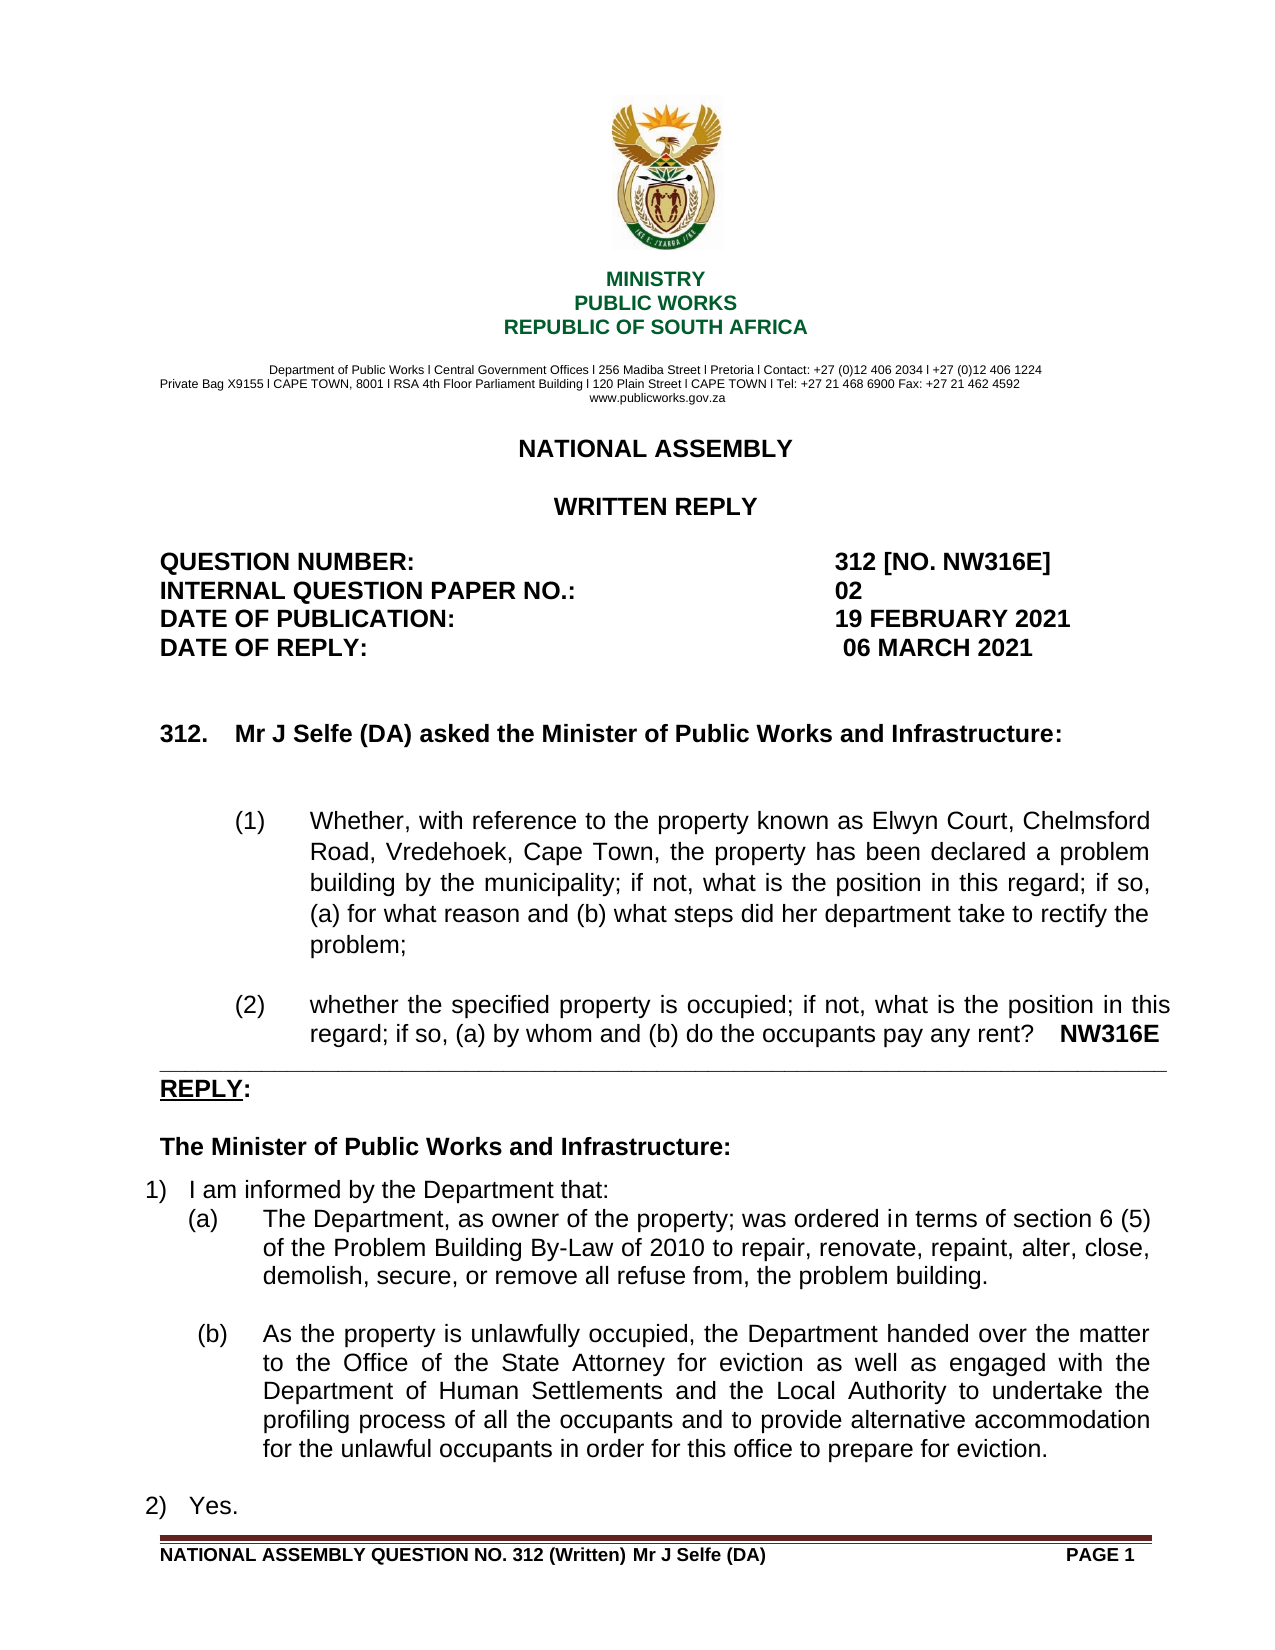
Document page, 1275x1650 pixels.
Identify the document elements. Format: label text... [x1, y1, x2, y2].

picture [611, 95, 724, 250]
text NATIONAL ASSEMBLY [159, 434, 1152, 463]
text 312. Mr J Selfe (DA) asked the Minister of Public Works and Infrastructure: [159, 719, 1172, 748]
text _______________________________________________________________________________ [159, 1048, 1172, 1074]
text WRITTEN REPLY [159, 492, 1152, 521]
text QUESTION NUMBER: 312 [NO. NW316E] [159, 547, 1172, 576]
text (2) whether the specified property is occupied; if not, what is the position in this regard; if so, (a) by whom and (b) do the occupants pay any rent? NW316E [234, 990, 1172, 1048]
text PUBLIC WORKS [159, 291, 1152, 314]
text MINISTRY [159, 267, 1152, 291]
text Private Bag X9155 l CAPE TOWN, 8001 l RSA 4th Floor Parliament Building l 120 Plain Street l CAPE TOWN l Tel: +27 21 468 6900 Fax: +27 21 462 4592 [159, 377, 1152, 391]
text DATE OF PUBLICATION: 19 FEBRUARY 2021 [159, 604, 1152, 633]
list Yes. [145, 1491, 1152, 1520]
text REPUBLIC OF SOUTH AFRICA [159, 314, 1152, 338]
text (1) Whether, with reference to the property known as Elwyn Court, Chelmsford Road, Vredehoek, Cape Town, the property has been declared a problem building by the municipality; if not, what is the position in this regard; if so, (a) for what reason and (b) what steps did her department take to rectify the problem; [234, 806, 1152, 959]
list I am informed by the Department that: [145, 1175, 1152, 1204]
text Department of Public Works l Central Government Offices l 256 Madiba Street l Pretoria l Contact: +27 (0)12 406 2034 l +27 (0)12 406 1224 [159, 362, 1152, 377]
text REPLY: [159, 1074, 1152, 1103]
text INTERNAL QUESTION PAPER NO.: 02 [159, 576, 1152, 604]
list As the property is unlawfully occupied, the Department handed over the matter to the Office of the State Attorney for eviction as well as engaged with the Department of Human Settlements and the Local Authority to undertake the profiling process of all the occupants and to provide alternative accommodation for the unlawful occupants in order for this office to prepare for eviction. [197, 1319, 1152, 1462]
list The Department, as owner of the property; was ordered in terms of section 6 (5) of the Problem Building By-Law of 2010 to repair, renovate, repaint, alter, close, demolish, secure, or remove all refuse from, the problem building. [188, 1204, 1152, 1290]
text The Minister of Public Works and Infrastructure: [159, 1132, 1152, 1161]
text www.publicworks.gov.za [159, 391, 1152, 406]
text DATE OF REPLY: 06 MARCH 2021 [159, 633, 1152, 662]
